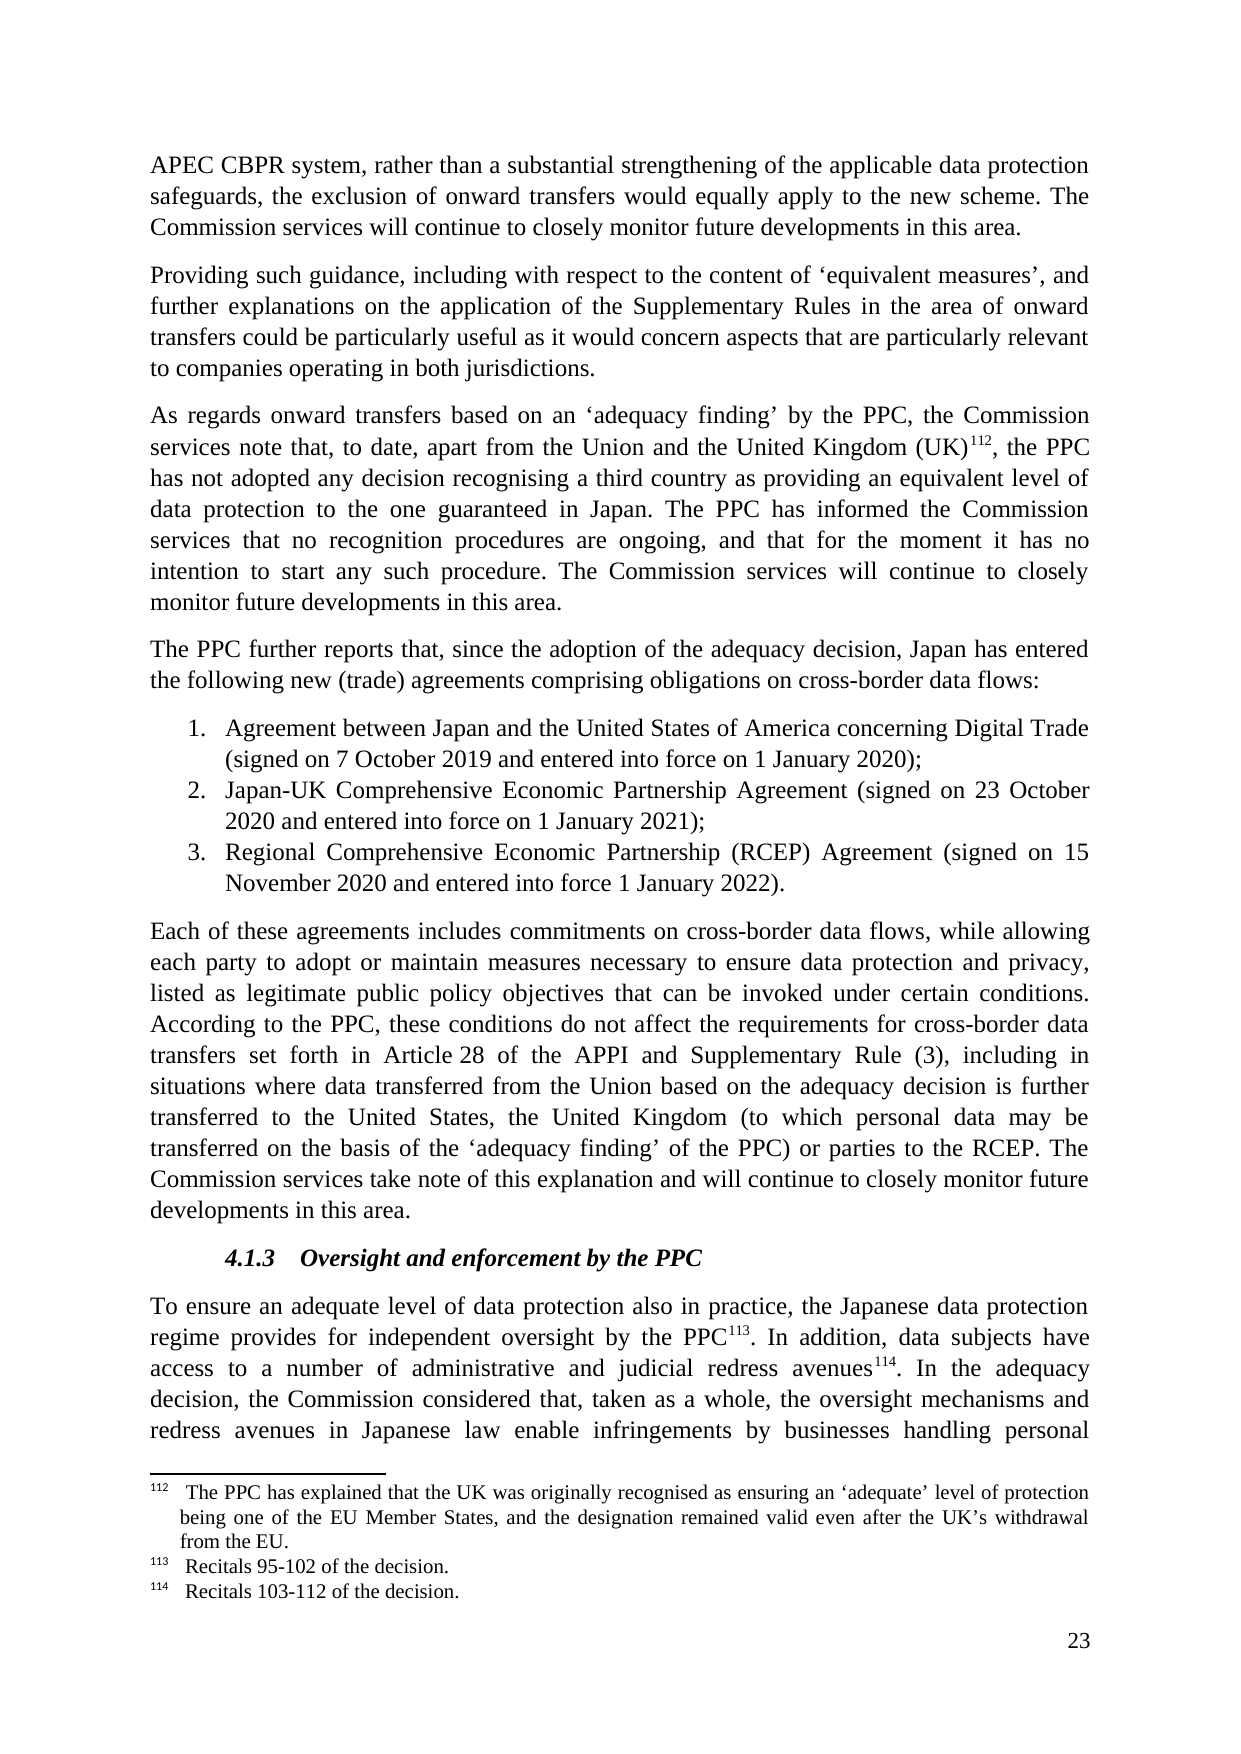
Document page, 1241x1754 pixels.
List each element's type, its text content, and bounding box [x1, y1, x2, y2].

list Japan-UK Comprehensive Economic Partnership Agreement (signed on 23 October 2020 and entered into force on 1 January 2021); [187, 775, 1090, 835]
text The PPC further reports that, since the adoption of the adequacy decision, Japan has entered the following new (trade) agreements comprising obligations on cross-border data flows: [150, 634, 1090, 694]
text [150, 1291, 1090, 1444]
text As regards onward transfers based on an ‘adequacy finding’ by the PPC, the Commission services note that, to date, apart from the Union and the United Kingdom (UK), the PPC has not adopted any decision recognising a third country as providing an equivalent level of data protection to the one guaranteed in Japan. The PPC has informed the Commission services that no recognition procedures are ongoing, and that for the moment it has no intention to start any such procedure. The Commission services will continue to closely monitor future developments in this area. [150, 401, 1090, 616]
list Agreement between Japan and the United States of America concerning Digital Trade (signed on 7 October 2019 and entered into force on 1 January 2020); [187, 713, 1090, 773]
list Oversight and enforcement by the PPC [225, 1243, 1090, 1272]
text Providing such guidance, including with respect to the content of ‘equivalent measures’, and further explanations on the application of the Supplementary Rules in the area of onward transfers could be particularly useful as it would concern aspects that are particularly relevant to companies operating in both jurisdictions. [150, 260, 1090, 382]
list Regional Comprehensive Economic Partnership (RCEP) Agreement (signed on 15 November 2020 and entered into force 1 January 2022). [187, 837, 1090, 897]
text The Commission services furthermore note that, although the Supplementary Rules address the question of onward transfers from Japan of personal data received from the Union (by limiting the possible grounds for transfers), the revised PPC Guidelines on international transfers do not refer to the Supplementary Rules. Neither do they mention the fact that, as explained above, onward transfers based on the APEC Cross Border Privacy Rules (CBPR) certification scheme are excluded. The Commission services recommend that these points are clarified by the PPC by updating the PPC Guidelines on international transfers. In this context, the Commission services take note of the establishment by APEC of a Global CBPR Forum which aims, inter alia, “to establish an international certification system based on the APEC Cross Border Privacy Rules (CBPR) and Privacy Recognition for Processors (PRP) Systems”. While it appears that the details of the envisaged Global CBPR system are still being discussed, in case it would merely involve a territorial extension beyond the current APEC CBPR system, rather than a substantial strengthening of the applicable data protection safeguards, the exclusion of onward transfers would equally apply to the new scheme. The Commission services will continue to closely monitor future developments in this area. [150, 150, 1090, 241]
text Each of these agreements includes commitments on cross-border data flows, while allowing each party to adopt or maintain measures necessary to ensure data protection and privacy, listed as legitimate public policy objectives that can be invoked under certain conditions. According to the PPC, these conditions do not affect the requirements for cross-border data transfers set forth in Article 28 of the APPI and Supplementary Rule (3), including in situations where data transferred from the Union based on the adequacy decision is further transferred to the United States, the United Kingdom (to which personal data may be transferred on the basis of the ‘adequacy finding’ of the PPC) or parties to the RCEP. The Commission services take note of this explanation and will continue to closely monitor future developments in this area. [150, 916, 1090, 1224]
